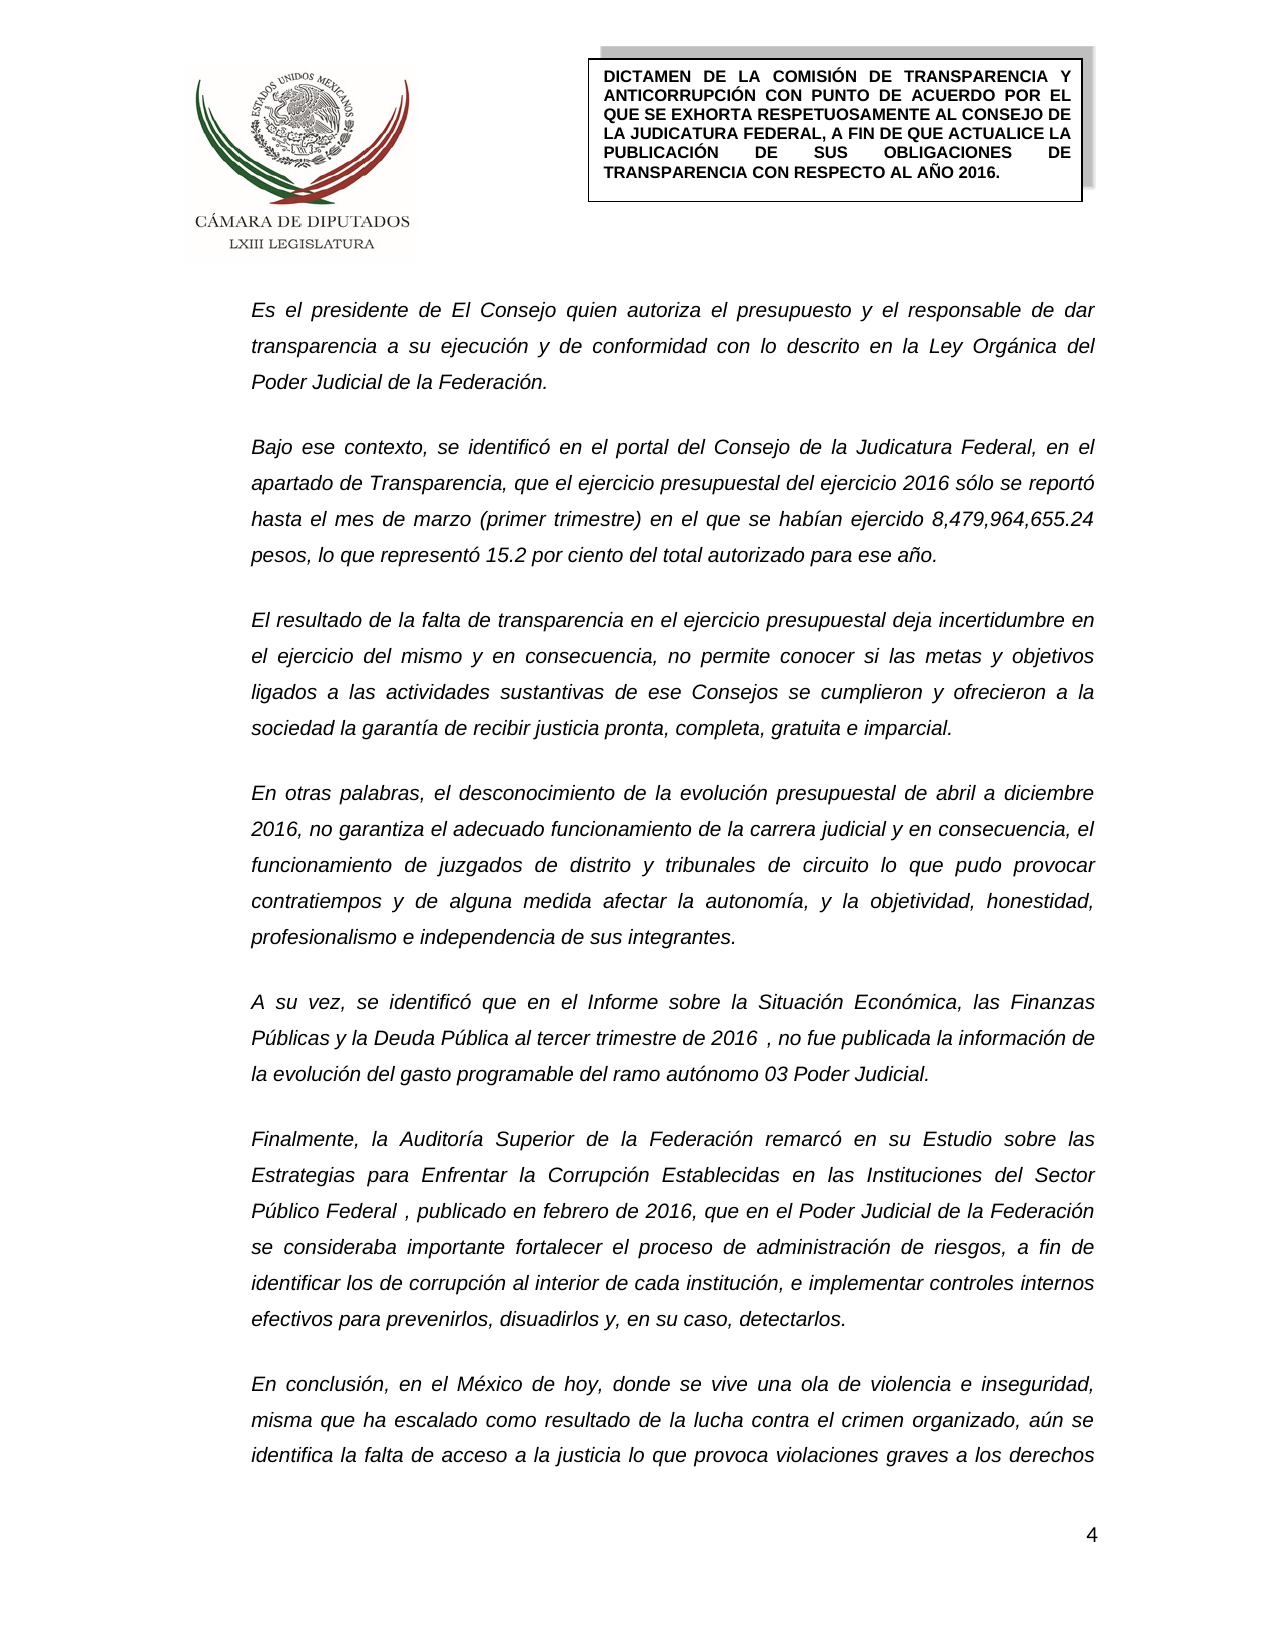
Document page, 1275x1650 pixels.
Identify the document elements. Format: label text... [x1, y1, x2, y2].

text A su vez, se identificó que en el Informe sobre la Situación Económica, las Finanzas Públicas y la Deuda Pública al tercer trimestre de 2016 , no fue publicada la información de la evolución del gasto programable del ramo autónomo 03 Poder Judicial. [251, 990, 1098, 1086]
text Bajo ese contexto, se identificó en el portal del Consejo de la Judicatura Federal, en el apartado de Transparencia, que el ejercicio presupuestal del ejercicio 2016 sólo se reportó hasta el mes de marzo (primer trimestre) en el que se habían ejercido 8,479,964,655.24 pesos, lo que representó 15.2 por ciento del total autorizado para ese año. [251, 435, 1098, 567]
text El resultado de la falta de transparencia en el ejercicio presupuestal deja incertidumbre en el ejercicio del mismo y en consecuencia, no permite conocer si las metas y objetivos ligados a las actividades sustantivas de ese Consejos se cumplieron y ofrecieron a la sociedad la garantía de recibir justicia pronta, completa, gratuita e imparcial. [251, 608, 1098, 740]
text Es el presidente de El Consejo quien autoriza el presupuesto y el responsable de dar transparencia a su ejecución y de conformidad con lo descrito en la Ley Orgánica del Poder Judicial de la Federación. [251, 298, 1098, 394]
text En otras palabras, el desconocimiento de la evolución presupuestal de abril a diciembre 2016, no garantiza el adecuado funcionamiento de la carrera judicial y en consecuencia, el funcionamiento de juzgados de distrito y tribunales de circuito lo que pudo provocar contratiempos y de alguna medida afectar la autonomía, y la objetividad, honestidad, profesionalismo e independencia de sus integrantes. [251, 781, 1098, 948]
text Finalmente, la Auditoría Superior de la Federación remarcó en su Estudio sobre las Estrategias para Enfrentar la Corrupción Establecidas en las Instituciones del Sector Público Federal , publicado en febrero de 2016, que en el Poder Judicial de la Federación se consideraba importante fortalecer el proceso de administración de riesgos, a fin de identificar los de corrupción al interior de cada institución, e implementar controles internos efectivos para prevenirlos, disuadirlos y, en su caso, detectarlos. [251, 1127, 1098, 1330]
picture [177, 65, 427, 272]
